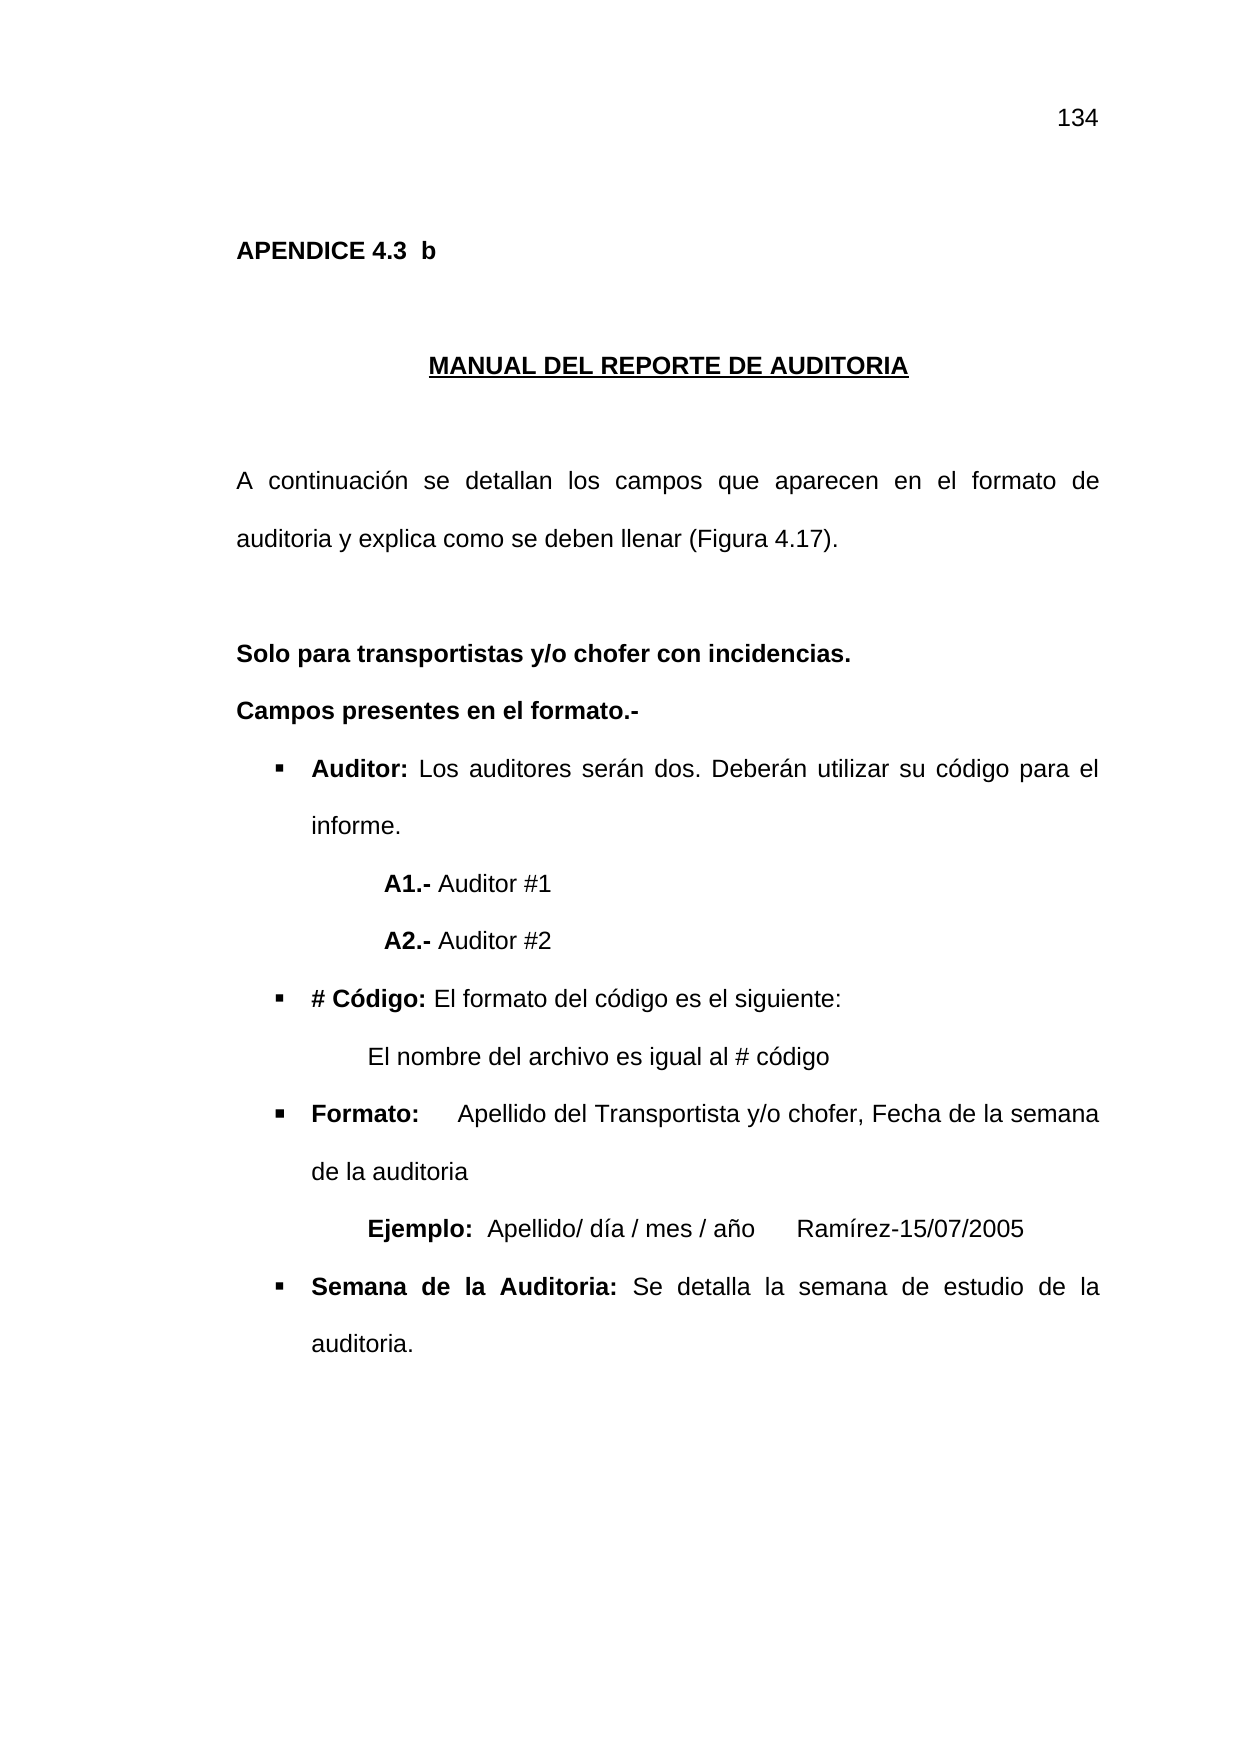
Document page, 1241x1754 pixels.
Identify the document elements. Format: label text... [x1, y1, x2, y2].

text Solo para transportistas y/o chofer con incidencias. [236, 639, 1101, 667]
text A2.- Auditor #2 [236, 926, 1101, 955]
text El nombre del archivo es igual al # código [310, 1042, 1101, 1070]
list # Código: El formato del código es el siguiente: [274, 984, 1101, 1013]
text Ejemplo: Apellido/ día / mes / año Ramírez-15/07/2005 [310, 1214, 1101, 1243]
list Auditor: Los auditores serán dos. Deberán utilizar su código para el informe. [274, 754, 1101, 840]
text MANUAL DEL REPORTE DE AUDITORIA [236, 351, 1101, 380]
text Campos presentes en el formato.- [236, 696, 1101, 725]
text APENDICE 4.3 b [236, 236, 1101, 265]
list Semana de : Se detalla la semana de estudio de la auditoria. [274, 1272, 1101, 1358]
text A continuación se detallan los campos que aparecen en el formato de auditoria y explica como se deben llenar (Figura 4.17). [236, 466, 1101, 552]
list Formato: Apellido del Transportista y/o chofer, Fecha de la semana de la auditoria [274, 1099, 1101, 1185]
text A1.- Auditor #1 [236, 869, 1101, 898]
